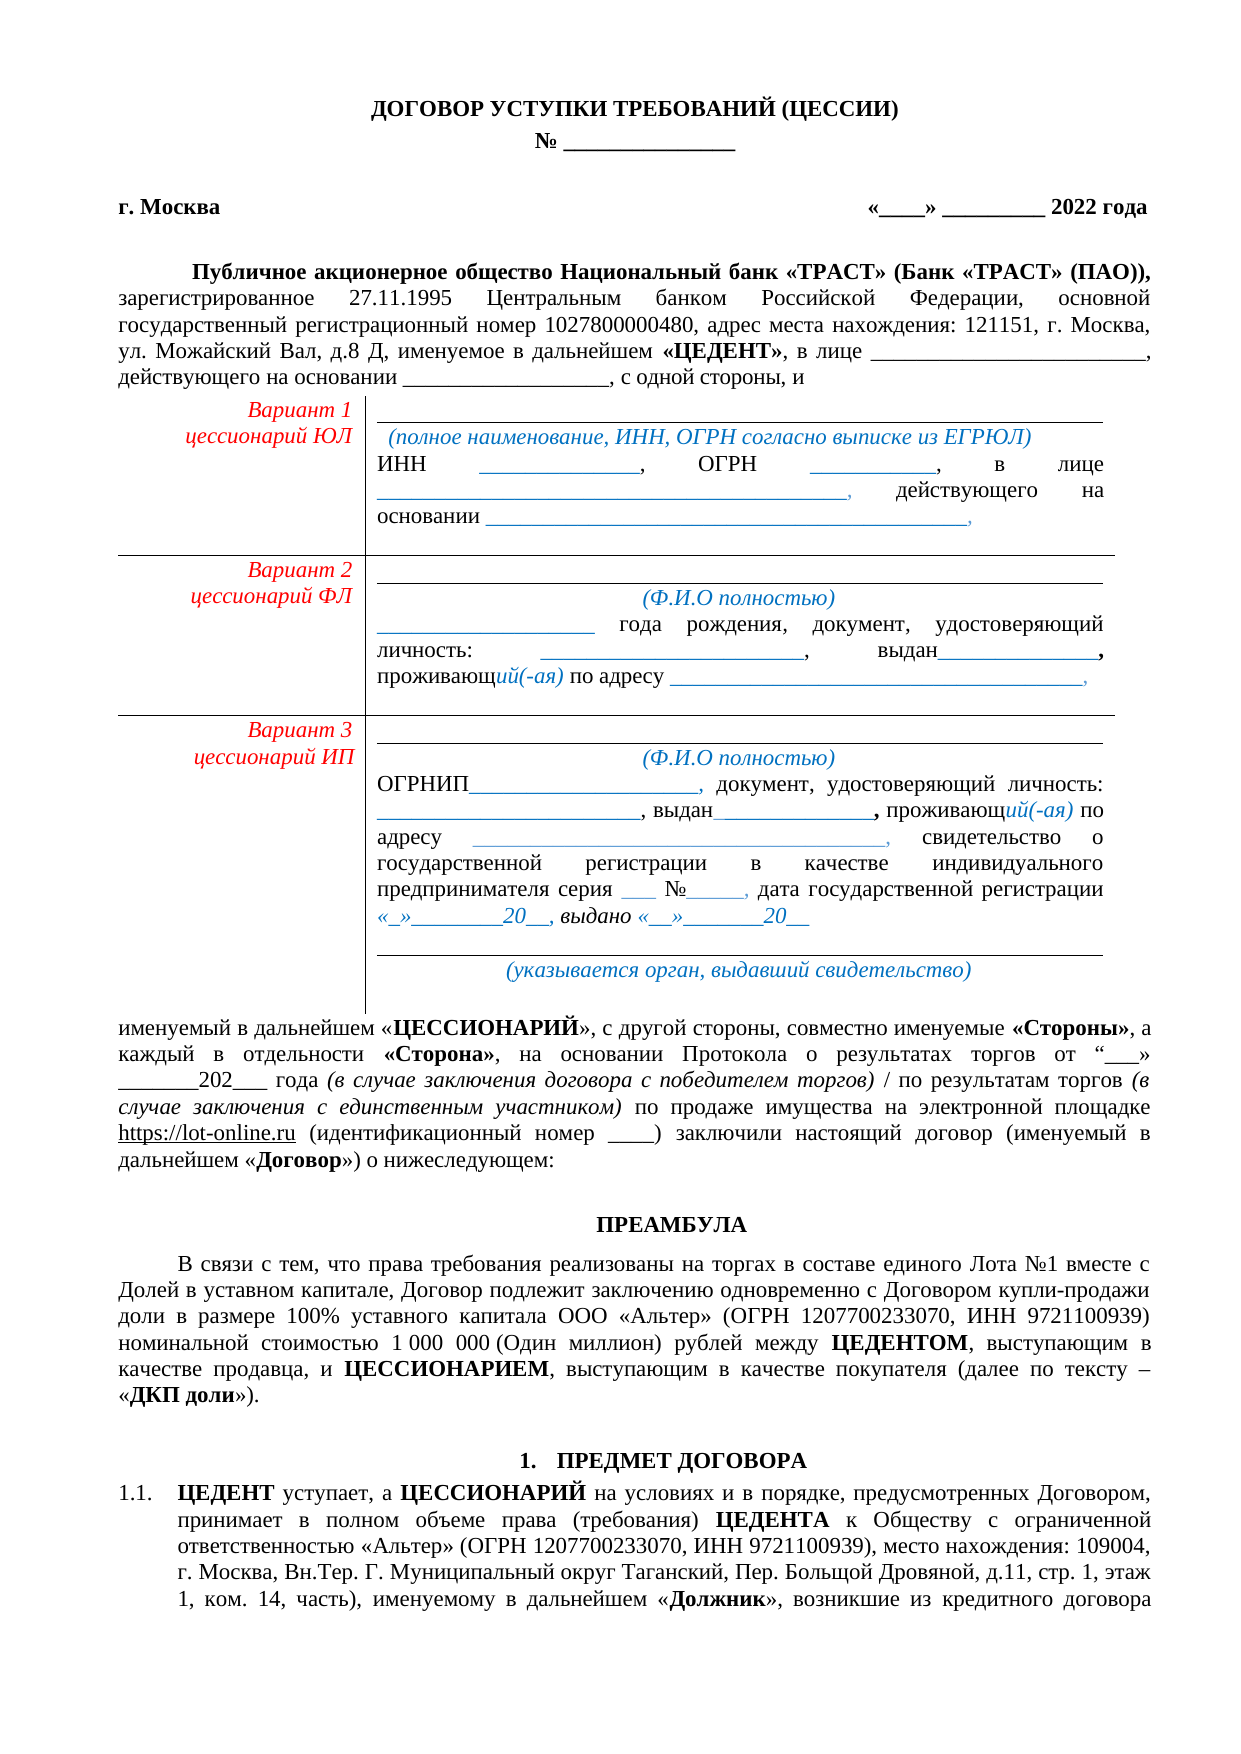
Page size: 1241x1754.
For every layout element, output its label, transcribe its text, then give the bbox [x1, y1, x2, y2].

list ПРЕДМЕТ ДОГОВОРА [174, 1447, 1152, 1473]
text г. Москва «____» _________ 2022 года [118, 193, 1152, 219]
table_header Вариант 1 цессионарий ЮЛ [118, 396, 365, 555]
text ПРЕАМБУЛА [118, 1211, 1152, 1237]
text № _______________ [118, 127, 1152, 154]
table_cell Вариант 2 цессионарий ФЛ [118, 556, 365, 715]
table_header ИНН ______________, ОГРН ___________, в лице _________________________________________, действующего на основании __________________________________________, [366, 396, 1115, 555]
text именуемый в дальнейшем «ЦЕССИОНАРИЙ», с другой стороны, совместно именуемые «Стороны», а каждый в отдельности «Сторона», на основании Протокола о результатах торгов от “___» _______202___ года (в случае заключения договора с победителем торгов) / по результатам торгов (в случае заключения с единственным участником) по продаже имущества на электронной площадке https://lot-online.ru (идентификационный номер ____) заключили настоящий договор (именуемый в дальнейшем «Договор») о нижеследующем: [118, 1014, 1152, 1172]
table_cell ___________________ года рождения, документ, удостоверяющий личность: _______________________, выдан______________, проживающий(-ая) по адресу ____________________________________, [366, 556, 1115, 715]
table_cell ОГРНИП____________________, документ, удостоверяющий личность: _______________________, выдан______________, проживающий(-ая) по адресу ____________________________________, свидетельство о государственной регистрации в качестве индивидуального предпринимателя серия ___ №_____, дата государственной регистрации «_»________20__, выдано «__»_______20__ [366, 716, 1115, 1014]
table_cell Вариант 3 цессионарий ИП [118, 716, 365, 1014]
text В связи с тем, что права требования реализованы на торгах в составе единого Лота №1 вместе с Долей в уставном капитале, Договор подлежит заключению одновременно с Договором купли-продажи доли в размере 100% уставного капитала ООО «Альтер» (ОГРН 1207700233070, ИНН 9721100939) номинальной стоимостью 1 000 000 (Один миллион) рублей между ЦЕДЕНТОМ, выступающим в качестве продавца, и ЦЕССИОНАРИЕМ, выступающим в качестве покупателя (далее по тексту – «ДКП доли»). [118, 1250, 1152, 1408]
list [118, 1479, 1152, 1611]
text Публичное акционерное общество Национальный банк «ТРАСТ» (Банк «ТРАСТ» (ПАО)), зарегистрированное 27.11.1995 Центральным банком Российской Федерации, основной государственный регистрационный номер 1027800000480, адрес места нахождения: 121151, г. Москва, ул. Можайский Вал, д.8 Д, именуемое в дальнейшем «ЦЕДЕНТ», в лице ________________________, действующего на основании __________________, с одной стороны, и [118, 258, 1152, 390]
text ДОГОВОР УСТУПКИ ТРЕБОВАНИЙ (ЦЕССИИ) [118, 95, 1152, 121]
